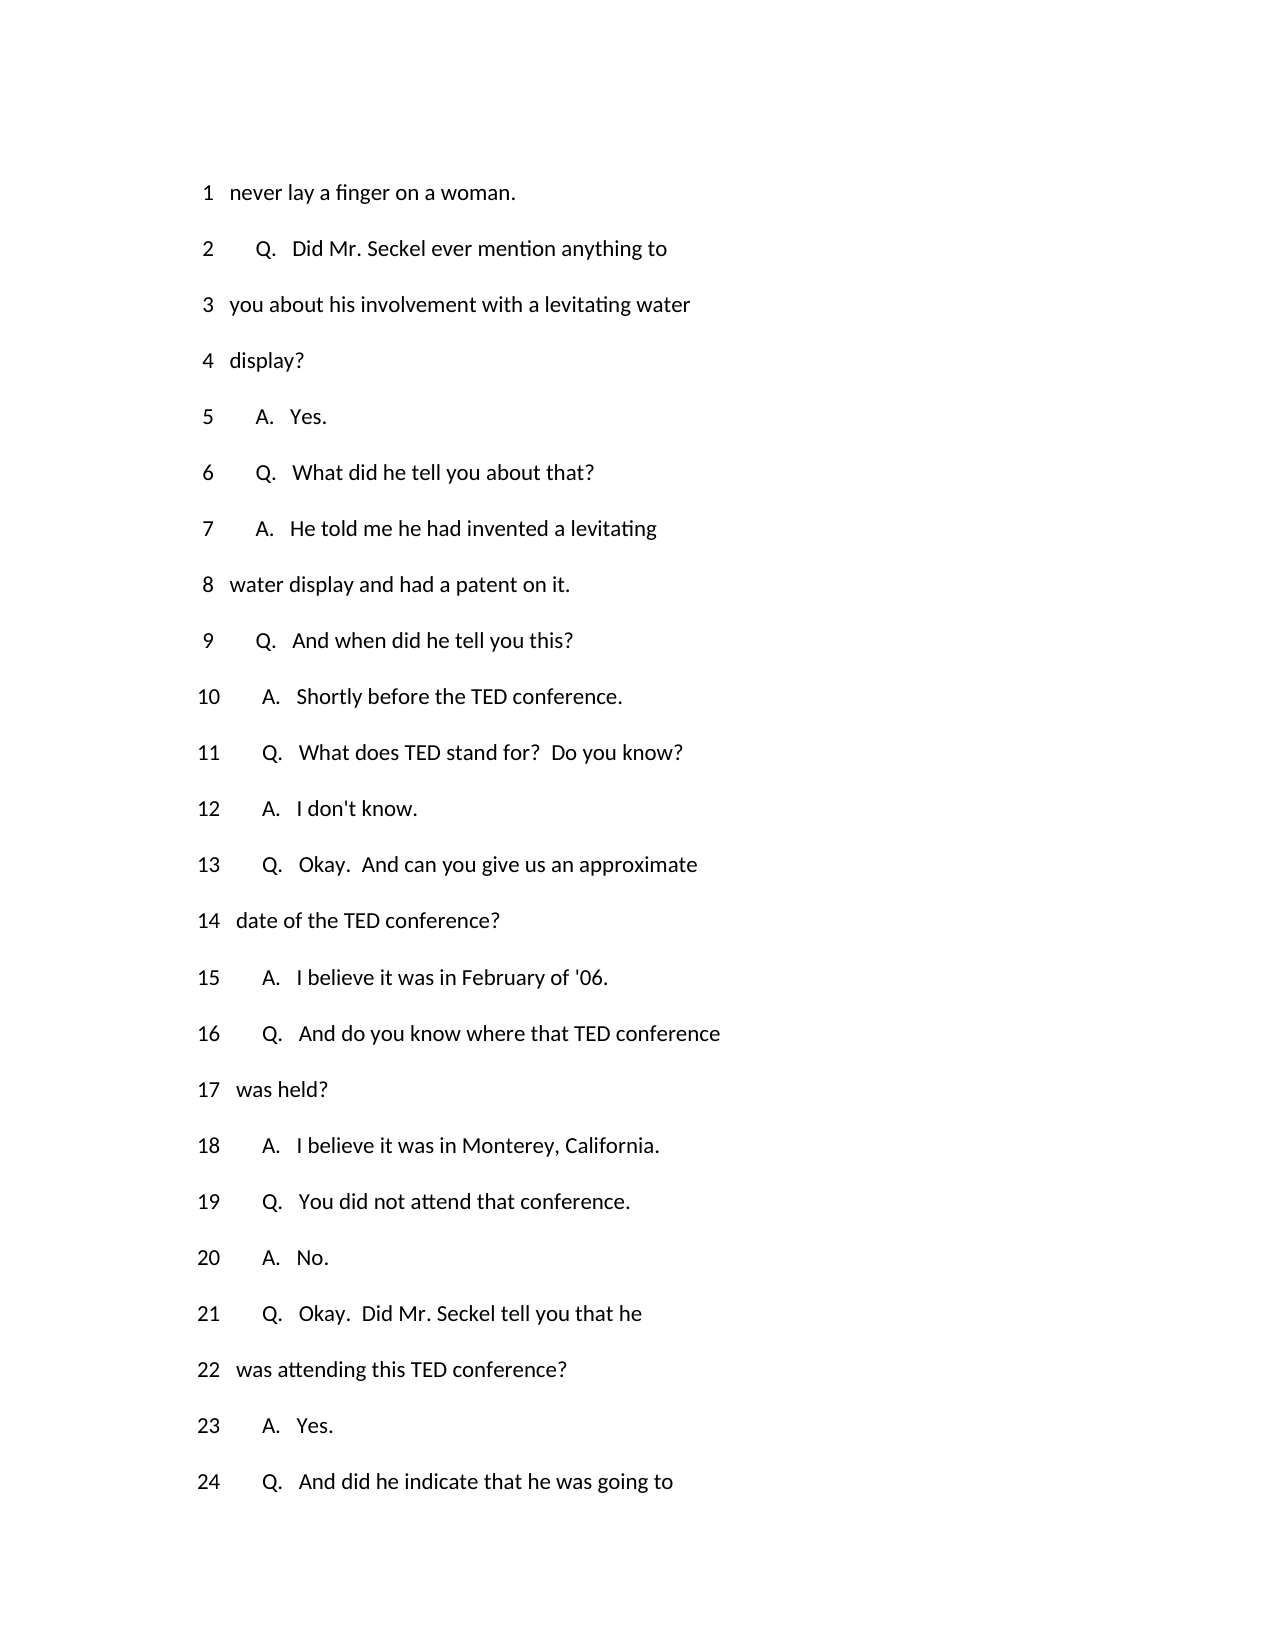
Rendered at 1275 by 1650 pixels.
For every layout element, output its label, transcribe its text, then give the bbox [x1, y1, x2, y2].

text 7 A. He told me he had invented a levitating [150, 514, 1125, 542]
text 6 Q. What did he tell you about that? [150, 458, 1125, 486]
text 12 A. I don't know. [150, 794, 1125, 822]
text 22 was attending this TED conference? [150, 1355, 1125, 1383]
text 8 water display and had a patent on it. [150, 570, 1125, 598]
text 19 Q. You did not attend that conference. [150, 1187, 1125, 1215]
text 13 Q. Okay. And can you give us an approximate [150, 851, 1125, 878]
text 17 was held? [150, 1075, 1125, 1103]
text 20 A. No. [150, 1243, 1125, 1271]
text 5 A. Yes. [150, 402, 1125, 430]
text 24 Q. And did he indicate that he was going to [150, 1467, 1125, 1495]
text 2 Q. Did Mr. Seckel ever mention anything to [150, 234, 1125, 262]
text 3 you about his involvement with a levitating water [150, 290, 1125, 318]
text 4 display? [150, 346, 1125, 374]
text 21 Q. Okay. Did Mr. Seckel tell you that he [150, 1299, 1125, 1327]
text 14 date of the TED conference? [150, 907, 1125, 934]
text 10 A. Shortly before the TED conference. [150, 682, 1125, 710]
text 18 A. I believe it was in Monterey, California. [150, 1131, 1125, 1159]
text 15 A. I believe it was in February of '06. [150, 963, 1125, 991]
text 9 Q. And when did he tell you this? [150, 626, 1125, 654]
text 16 Q. And do you know where that TED conference [150, 1019, 1125, 1047]
text 1 never lay a finger on a woman. [150, 178, 1125, 206]
text 23 A. Yes. [150, 1411, 1125, 1439]
text 11 Q. What does TED stand for? Do you know? [150, 738, 1125, 766]
